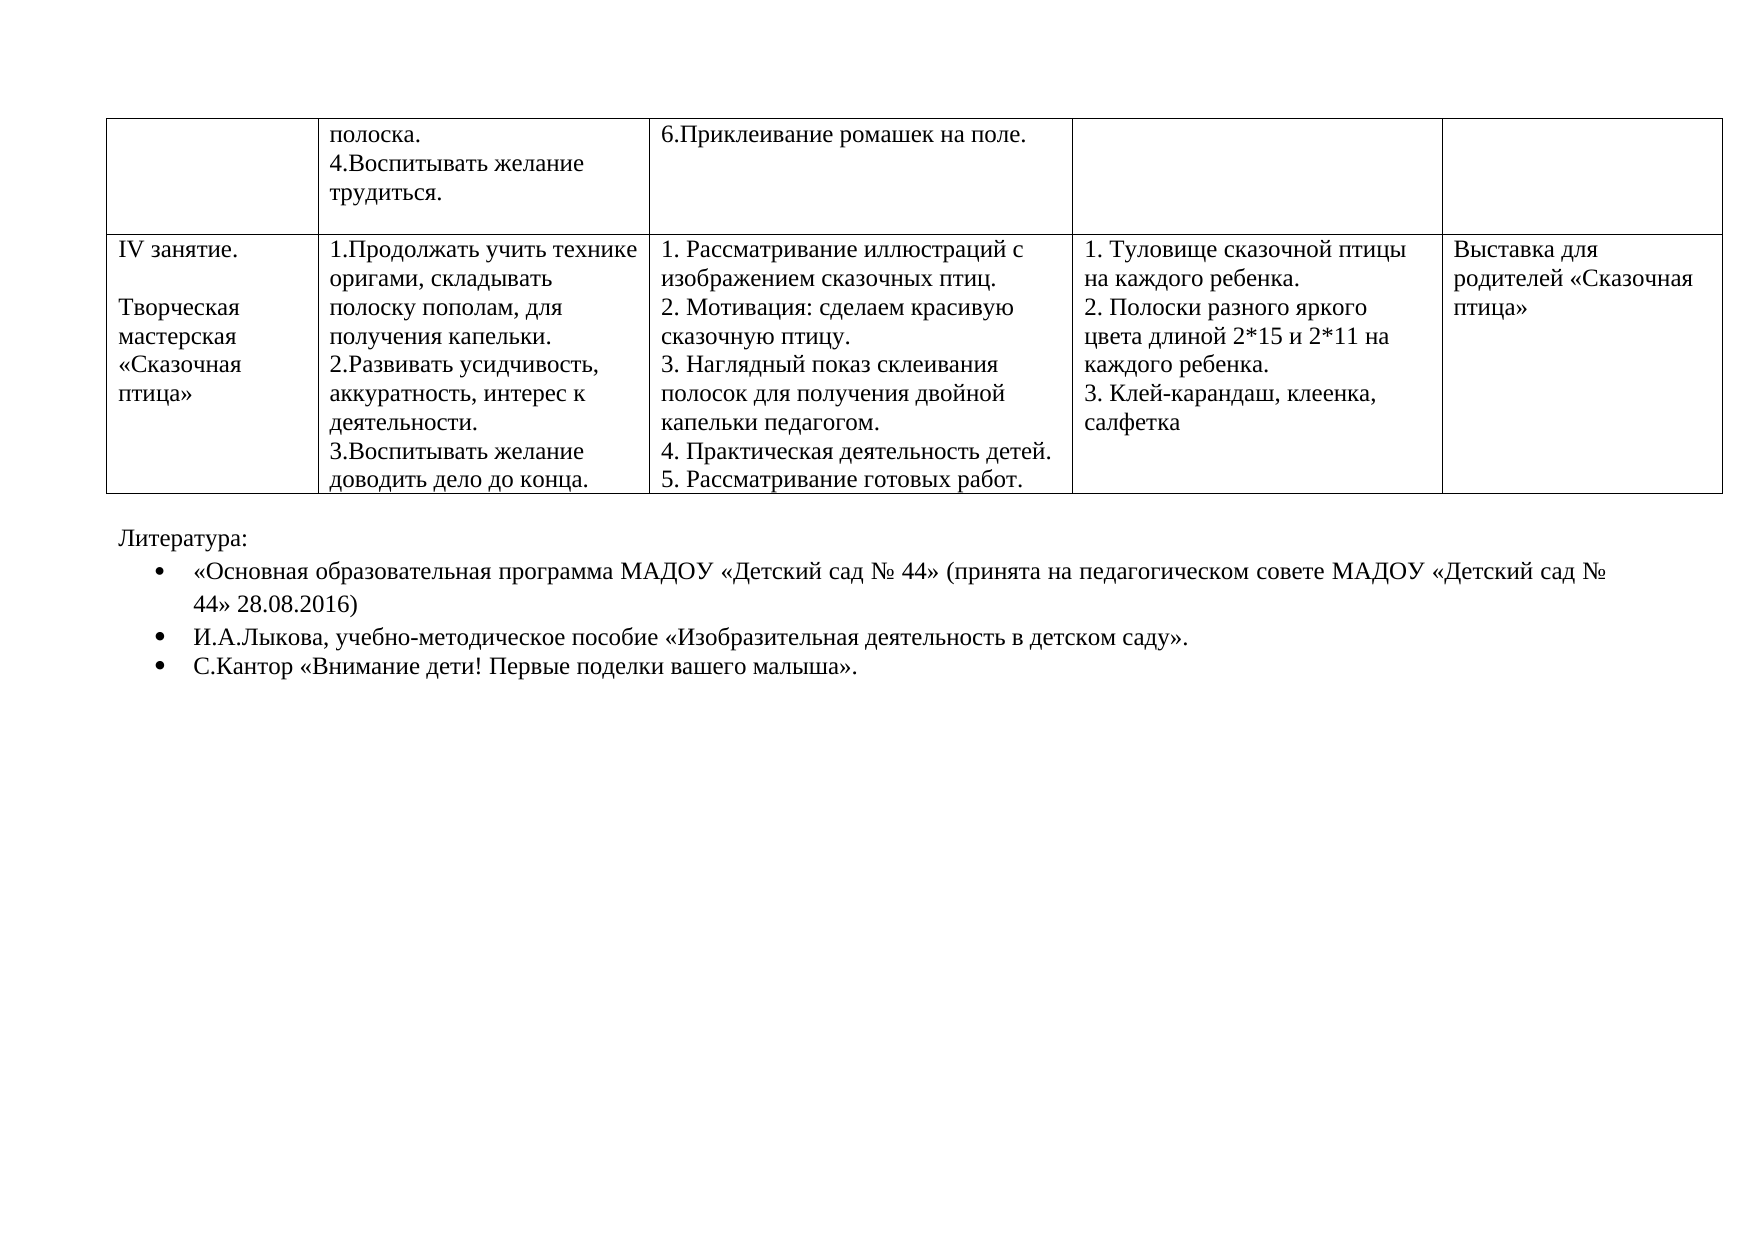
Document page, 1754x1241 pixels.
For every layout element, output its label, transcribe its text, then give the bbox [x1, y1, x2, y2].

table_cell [319, 119, 649, 233]
text Литература: [118, 523, 1607, 552]
table_cell 1. Рассматривание иллюстраций с изображением сказочных птиц. 2. Мотивация: сделаем красивую сказочную птицу. 3. Наглядный показ склеивания полосок для получения двойной капельки педагогом. 4. Практическая деятельность детей. 5. Рассматривание готовых работ. [650, 235, 1072, 493]
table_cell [1073, 119, 1442, 233]
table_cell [107, 119, 318, 233]
table_cell 1. Туловище сказочной птицы на каждого ребенка. 2. Полоски разного яркого цвета длиной 2*15 и 2*11 на каждого ребенка. 3. Клей-карандаш, клеенка, салфетка [1073, 235, 1442, 493]
list «Основная образовательная программа МАДОУ «Детский сад № 44» (принята на педагогическом совете МАДОУ «Детский сад № 44» 28.08.2016) [156, 556, 1607, 618]
list И.А.Лыкова, учебно-методическое пособие «Изобразительная деятельность в детском саду». [156, 622, 1636, 651]
table_cell Выставка для родителей «Сказочная птица» [1443, 235, 1722, 493]
table_cell IV занятие. Творческая мастерская «Сказочная птица» [107, 235, 318, 493]
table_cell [1443, 119, 1722, 233]
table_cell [650, 119, 1072, 233]
list С.Кантор «Внимание дети! Первые поделки вашего малыша». [156, 651, 1636, 679]
table_cell 1.Продолжать учить технике оригами, складывать полоску пополам, для получения капельки. 2.Развивать усидчивость, аккуратность, интерес к деятельности. 3.Воспитывать желание доводить дело до конца. [319, 235, 649, 493]
